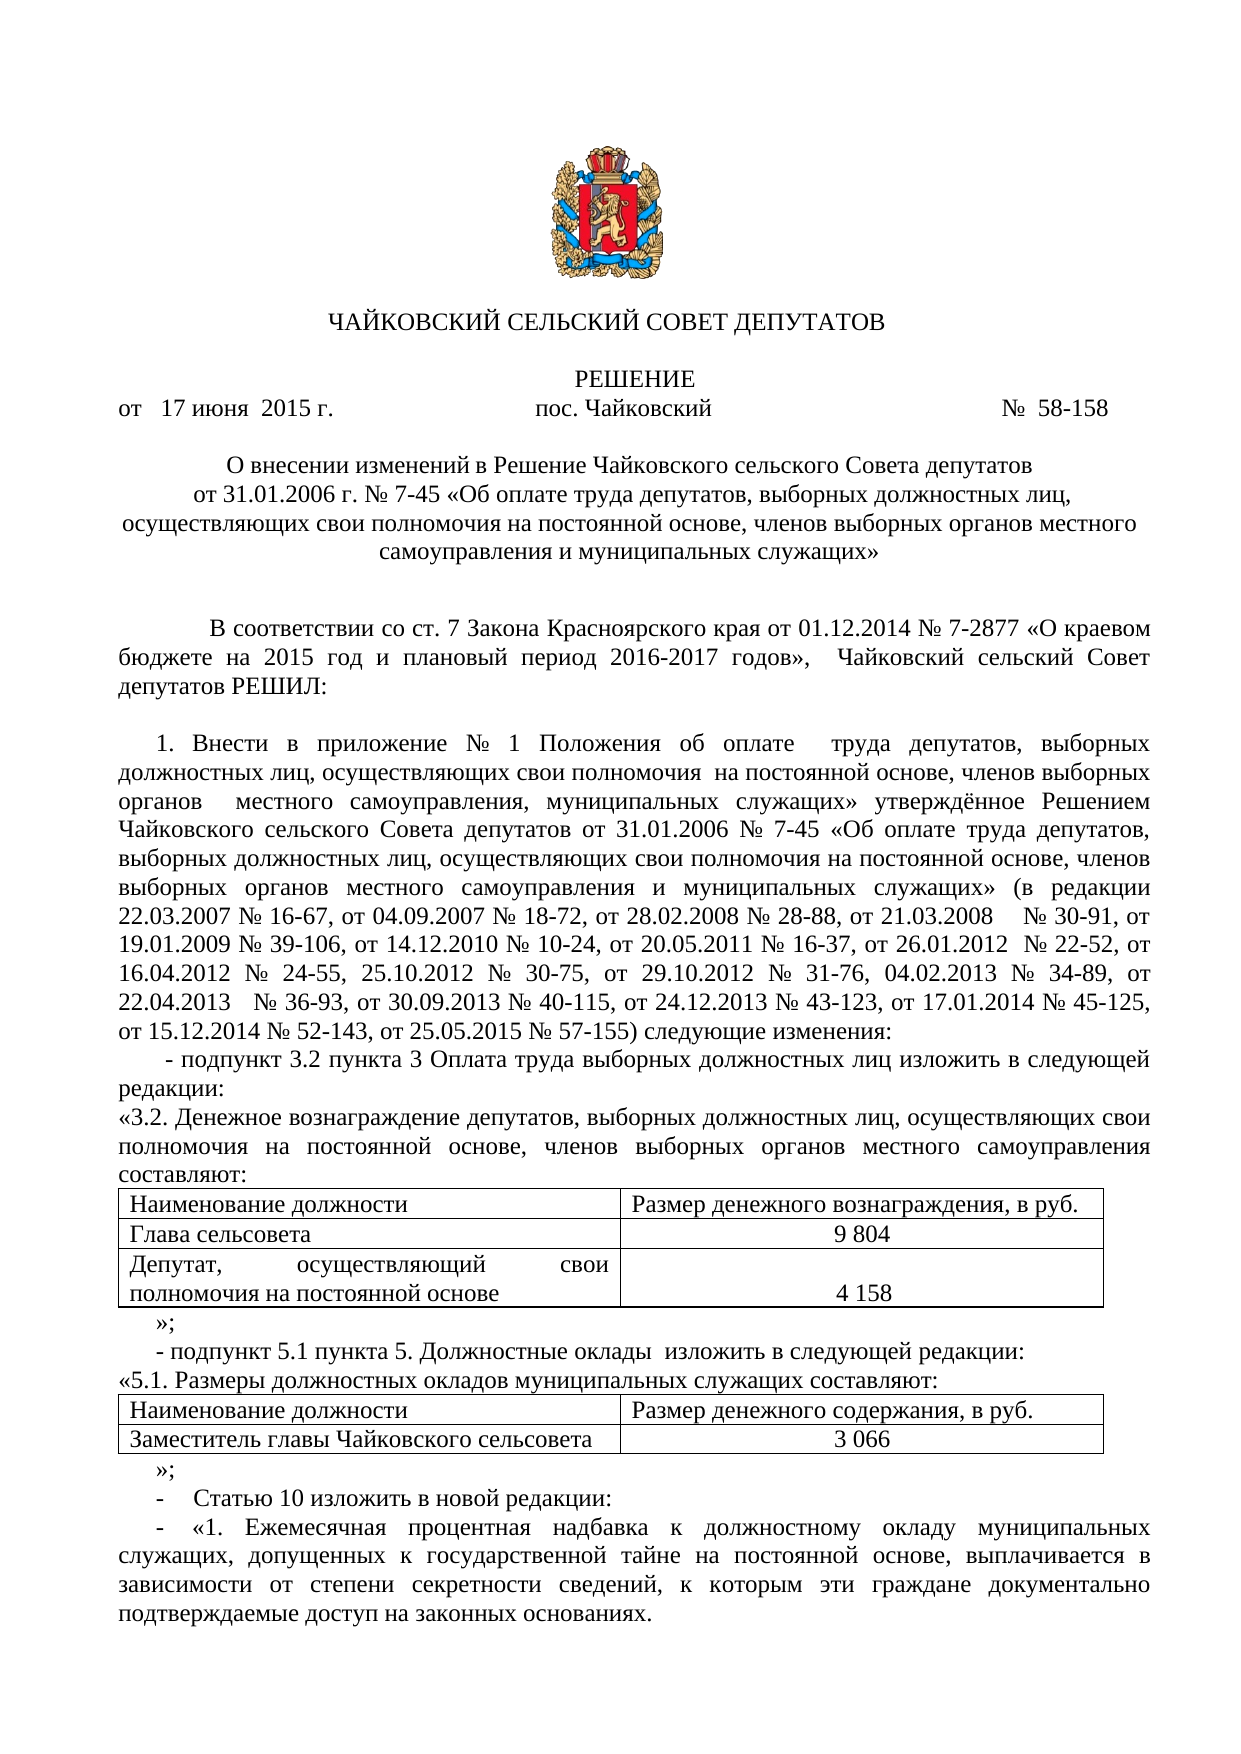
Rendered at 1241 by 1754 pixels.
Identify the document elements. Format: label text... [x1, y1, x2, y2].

list Статью 10 изложить в новой редакции: [156, 1483, 1152, 1512]
table_header пос. Чайковский [449, 393, 827, 426]
text - подпункт 5.1 пункта 5. Должностные оклады изложить в следующей редакции: [156, 1336, 1152, 1365]
table_cell 4 158 [621, 1249, 1103, 1306]
list Внести в приложение № 1 Положения об оплате труда депутатов, выборных должностных лиц, осуществляющих свои полномочия на постоянной основе, членов выборных органов местного самоуправления, муниципальных служащих» утверждённое Решением Чайковского сельского Совета депутатов от 31.01.2006 № 7-45 «Об оплате труда депутатов, выборных должностных лиц, осуществляющих свои полномочия на постоянной основе, членов выборных органов местного самоуправления и муниципальных служащих» (в редакции 22.03.2007 № 16-67, от 04.09.2007 № 18-72, от 28.02.2008 № 28-88, от 21.03.2008 № 30-91, от 19.01.2009 № 39-106, от 14.12.2010 № 10-24, от 20.05.2011 № 16-37, от 26.01.2012 № 22-52, от 16.04.2012 № 24-55, 25.10.2012 № 30-75, от 29.10.2012 № 31-76, 04.02.2013 № 34-89, от 22.04.2013 № 36-93, от 30.09.2013 № 40-115, от 24.12.2013 № 43-123, от 17.01.2014 № 45-125, от 15.12.2014 № 52-143, от 25.05.2015 № 57-155) следующие изменения: [118, 728, 1152, 1044]
table_cell 3 066 [621, 1425, 1103, 1453]
list »; [156, 1454, 1152, 1483]
table_header Наименование должности [119, 1395, 620, 1423]
text «3.2. Денежное вознаграждение депутатов, выборных должностных лиц, осуществляющих свои полномочия на постоянной основе, членов выборных органов местного самоуправления составляют: [118, 1102, 1152, 1188]
table_header Размер денежного содержания, в руб. [621, 1395, 1103, 1423]
table_cell Глава сельсовета [119, 1219, 620, 1248]
text »; [156, 1307, 1152, 1336]
table_cell 9 804 [621, 1219, 1103, 1248]
text «5.1. Размеры должностных окладов муниципальных служащих составляют: [118, 1365, 1152, 1394]
table_header Размер денежного вознаграждения, в руб. [621, 1189, 1103, 1218]
table_header Наименование должности [119, 1189, 620, 1218]
table_cell Заместитель главы Чайковского сельсовета [119, 1425, 620, 1453]
list «1. Ежемесячная процентная надбавка к должностному окладу муниципальных служащих, допущенных к государственной тайне на постоянной основе, выплачивается в зависимости от степени секретности сведений, к которым эти граждане документально подтверждаемые доступ на законных основаниях. [118, 1512, 1152, 1627]
table_cell Депутат, осуществляющий свои полномочия на постоянной основе [119, 1249, 620, 1306]
text РЕШЕНИЕ [118, 364, 1152, 393]
table_header О внесении изменений в Решение Чайковского сельского Совета депутатов от 31.01.2006 г. № 7-45 «Об оплате труда депутатов, выборных должностных лиц, осуществляющих свои полномочия на постоянной основе, членов выборных органов местного самоуправления и муниципальных служащих» [107, 450, 1152, 565]
text - подпункт 3.2 пункта 3 Оплата труда выборных должностных лиц изложить в следующей редакции: [118, 1044, 1152, 1102]
text ЧАЙКОВСКИЙ СЕЛЬСКИЙ СОВЕТ ДЕПУТАТОВ [62, 307, 1152, 336]
text В соответствии со ст. 7 Закона Красноярского края от 01.12.2014 № 7-2877 «О краевом бюджете на 2015 год и плановый период 2016-2017 годов», Чайковский сельский Совет депутатов РЕШИЛ: [118, 613, 1152, 699]
table_header от 17 июня 2015 г. [107, 393, 449, 426]
table_header № 58-158 [827, 393, 1152, 426]
